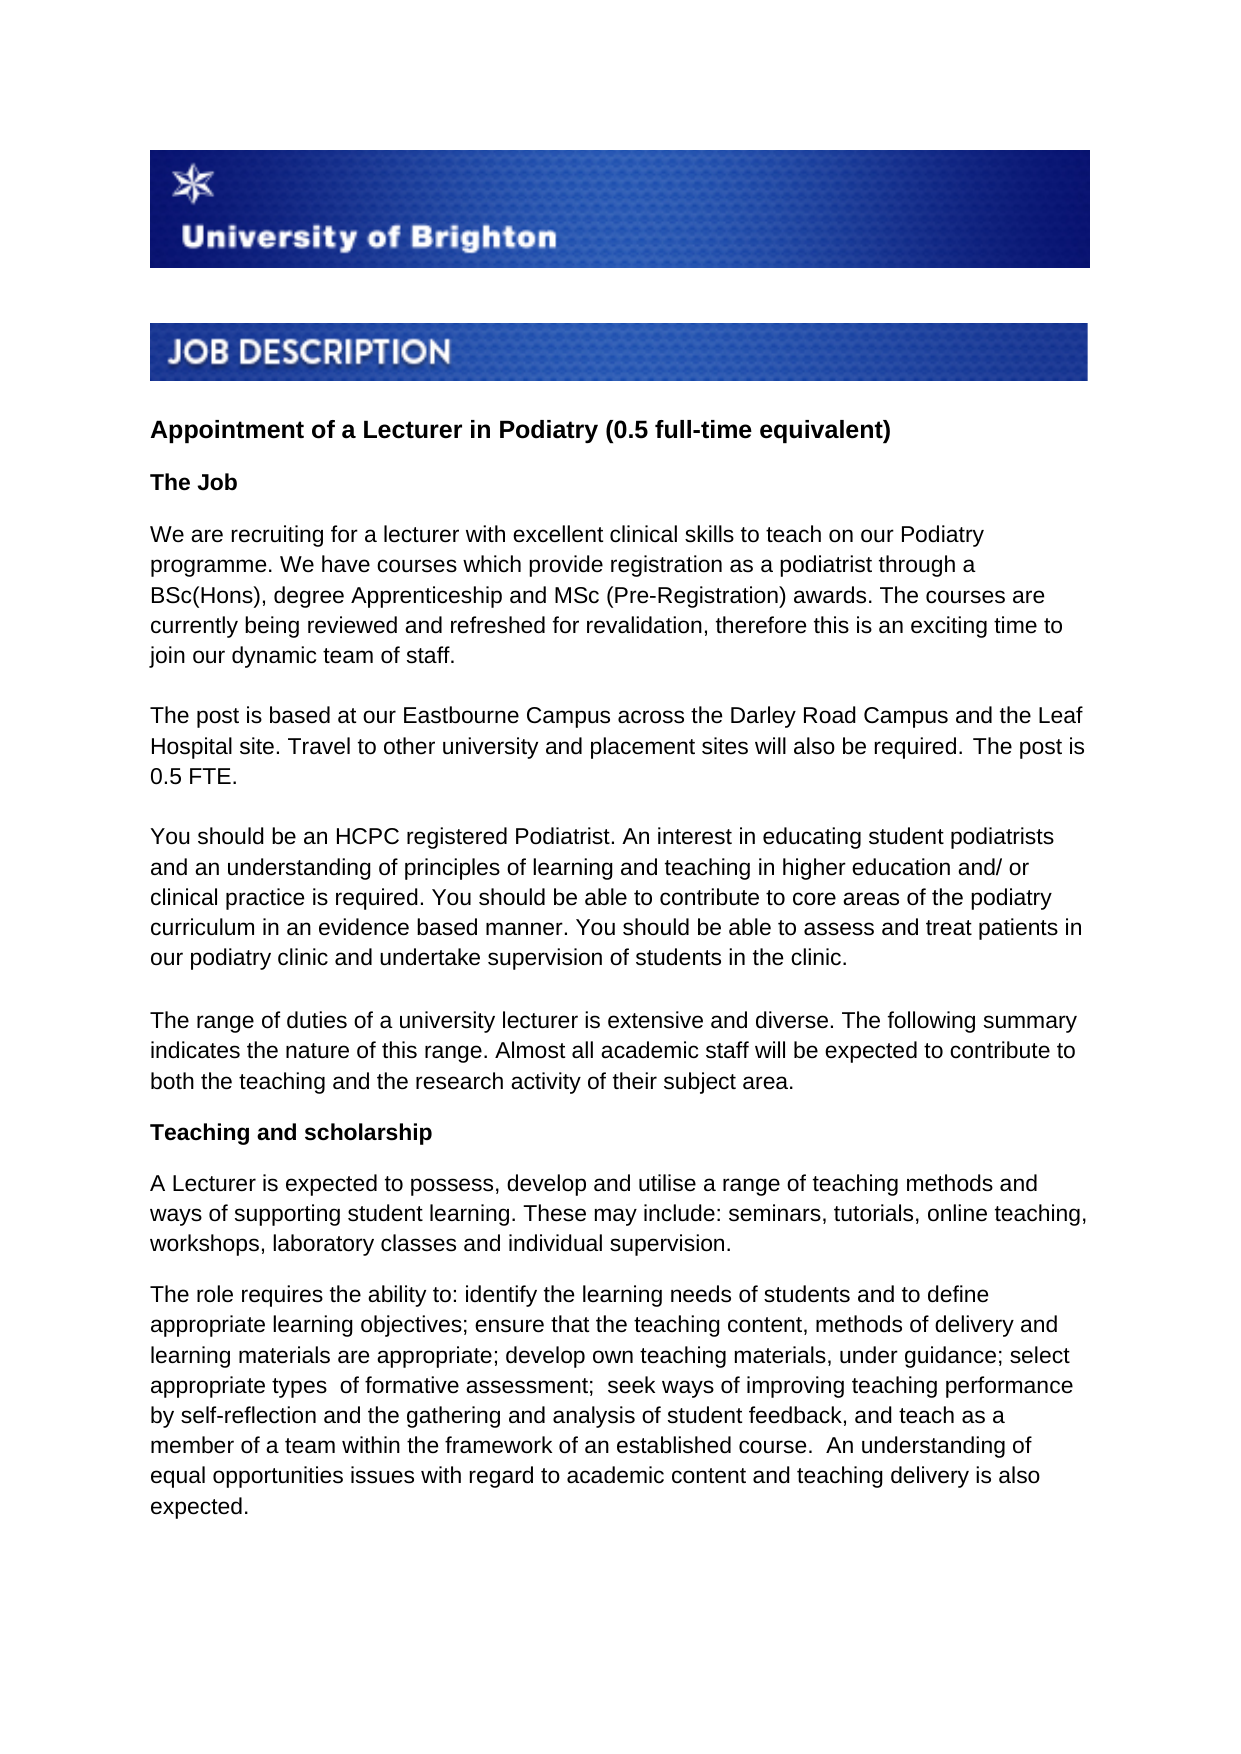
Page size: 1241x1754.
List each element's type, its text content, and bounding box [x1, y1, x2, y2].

text Teaching and scholarship [150, 1119, 1090, 1145]
picture [150, 150, 1090, 268]
text The role requires the ability to: identify the learning needs of students and to define appropriate learning objectives; ensure that the teaching content, methods of delivery and learning materials are appropriate; develop own teaching materials, under guidance; select appropriate types of formative assessment; seek ways of improving teaching performance by self-reflection and the gathering and analysis of student feedback, and teach as a member of a team within the framework of an established course. An understanding of equal opportunities issues with regard to academic content and teaching delivery is also expected. [150, 1281, 1090, 1519]
text Appointment of a Lecturer in Podiatry (0.5 full-time equivalent) [150, 415, 1090, 444]
text We are recruiting for a lecturer with excellent clinical skills to teach on our Podiatry programme. We have courses which provide registration as a podiatrist through a BSc(Hons), degree Apprenticeship and MSc (Pre-Registration) awards. The courses are currently being reviewed and refreshed for revalidation, therefore this is an exciting time to join our dynamic team of staff. [150, 521, 1090, 668]
text A Lecturer is expected to possess, develop and utilise a range of teaching methods and ways of supporting student learning. These may include: seminars, tutorials, online teaching, workshops, laboratory classes and individual supervision. [150, 1170, 1090, 1257]
picture [150, 323, 1088, 381]
text The range of duties of a university lecturer is extensive and diverse. The following summary indicates the nature of this range. Almost all academic staff will be expected to contribute to both the teaching and the research activity of their subject area. [150, 1007, 1090, 1094]
text The Job [150, 469, 1090, 496]
text The post is based at our Eastbourne Campus across the Darley Road Campus and the Leaf Hospital site. Travel to other university and placement sites will also be required. The post is 0.5 FTE. [150, 702, 1090, 789]
text You should be an HCPC registered Podiatrist. An interest in educating student podiatrists and an understanding of principles of learning and teaching in higher education and/ or clinical practice is required. You should be able to contribute to core areas of the podiatry curriculum in an evidence based manner. You should be able to assess and treat patients in our podiatry clinic and undertake supervision of students in the clinic. [150, 823, 1090, 970]
